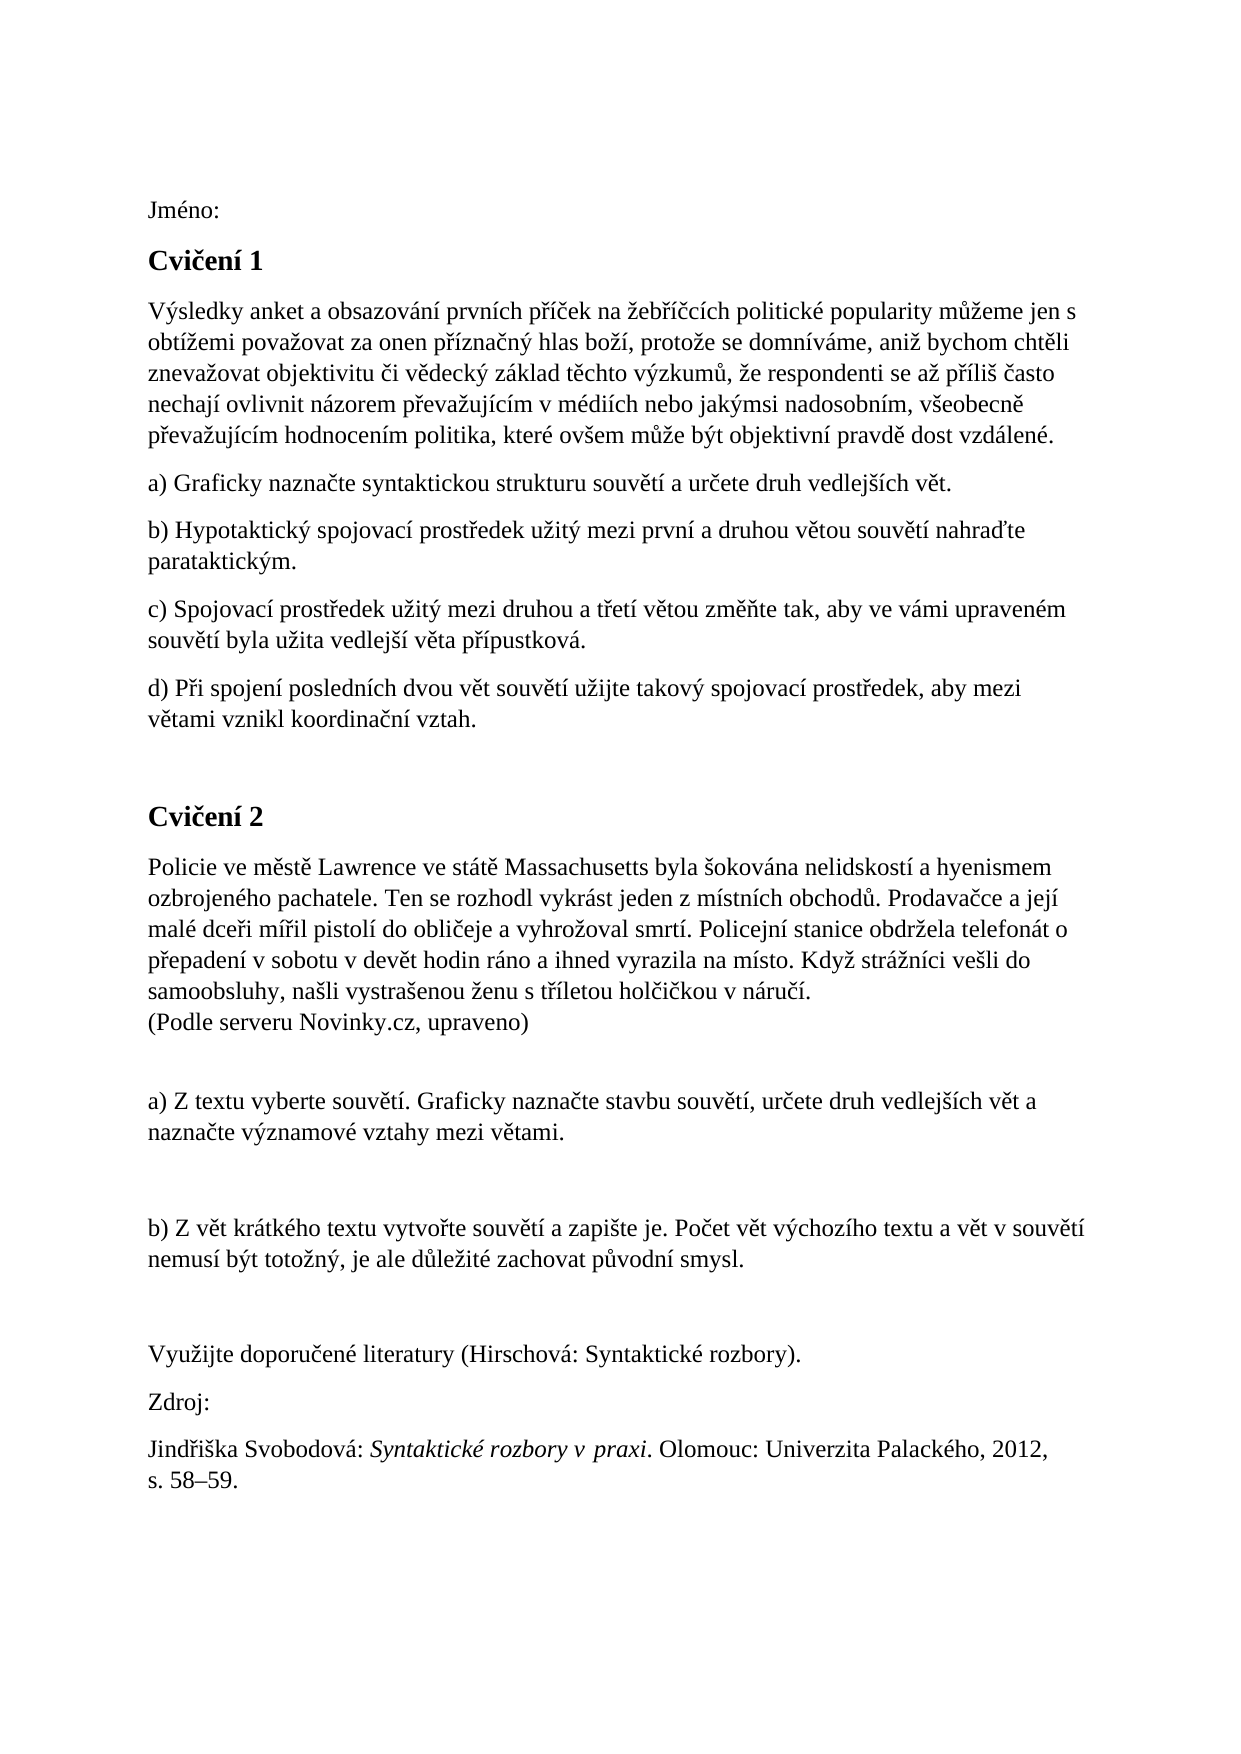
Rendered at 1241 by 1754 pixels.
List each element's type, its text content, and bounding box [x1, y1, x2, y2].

text Policie ve městě Lawrence ve státě Massachusetts byla šokována nelidskostí a hyenismem ozbrojeného pachatele. Ten se rozhodl vykrást jeden z místních obchodů. Prodavačce a její malé dceři mířil pistolí do obličeje a vyhrožoval smrtí. Policejní stanice obdržela telefonát o přepadení v sobotu v devět hodin ráno a ihned vyrazila na místo. Když strážníci vešli do samoobsluhy, našli vystrašenou ženu s tříletou holčičkou v náručí. [148, 852, 1093, 1005]
text Jindřiška Svobodová: Syntaktické rozbory v praxi. Olomouc: Univerzita Palackého, 2012, [148, 1434, 1093, 1463]
text Zdroj: [148, 1387, 1093, 1416]
text Využijte doporučené literatury (Hirschová: Syntaktické rozbory). [148, 1339, 1093, 1368]
text Cvičení 1 [148, 243, 1093, 277]
text Výsledky anket a obsazování prvních příček na žebříčcích politické popularity můžeme jen s obtížemi považovat za onen příznačný hlas boží, protože se domníváme, aniž bychom chtěli znevažovat objektivitu či vědecký základ těchto výzkumů, že respondenti se až příliš často nechají ovlivnit názorem převažujícím v médiích nebo jakýmsi nadosobním, všeobecně převažujícím hodnocením politika, které ovšem může být objektivní pravdě dost vzdálené. [148, 296, 1093, 449]
text b) Z vět krátkého textu vytvořte souvětí a zapište je. Počet vět výchozího textu a vět v souvětí nemusí být totožný, je ale důležité zachovat původní smysl. [148, 1213, 1093, 1272]
text (Podle serveru Novinky.cz, upraveno) [148, 1007, 1093, 1036]
text Cvičení 2 [148, 799, 1093, 833]
text d) Při spojení posledních dvou vět souvětí užijte takový spojovací prostředek, aby mezi větami vznikl koordinační vztah. [148, 673, 1093, 733]
text a) Graficky naznačte syntaktickou strukturu souvětí a určete druh vedlejších vět. [148, 468, 1093, 496]
text b) Hypotaktický spojovací prostředek užitý mezi první a druhou větou souvětí nahraďte parataktickým. [148, 515, 1093, 575]
text s. 58–59. [148, 1466, 1093, 1494]
text c) Spojovací prostředek užitý mezi druhou a třetí větou změňte tak, aby ve vámi upraveném souvětí byla užita vedlejší věta přípustková. [148, 594, 1093, 654]
text Jméno: [148, 195, 1093, 224]
text a) Z textu vyberte souvětí. Graficky naznačte stavbu souvětí, určete druh vedlejších vět a naznačte významové vztahy mezi větami. [148, 1086, 1093, 1146]
